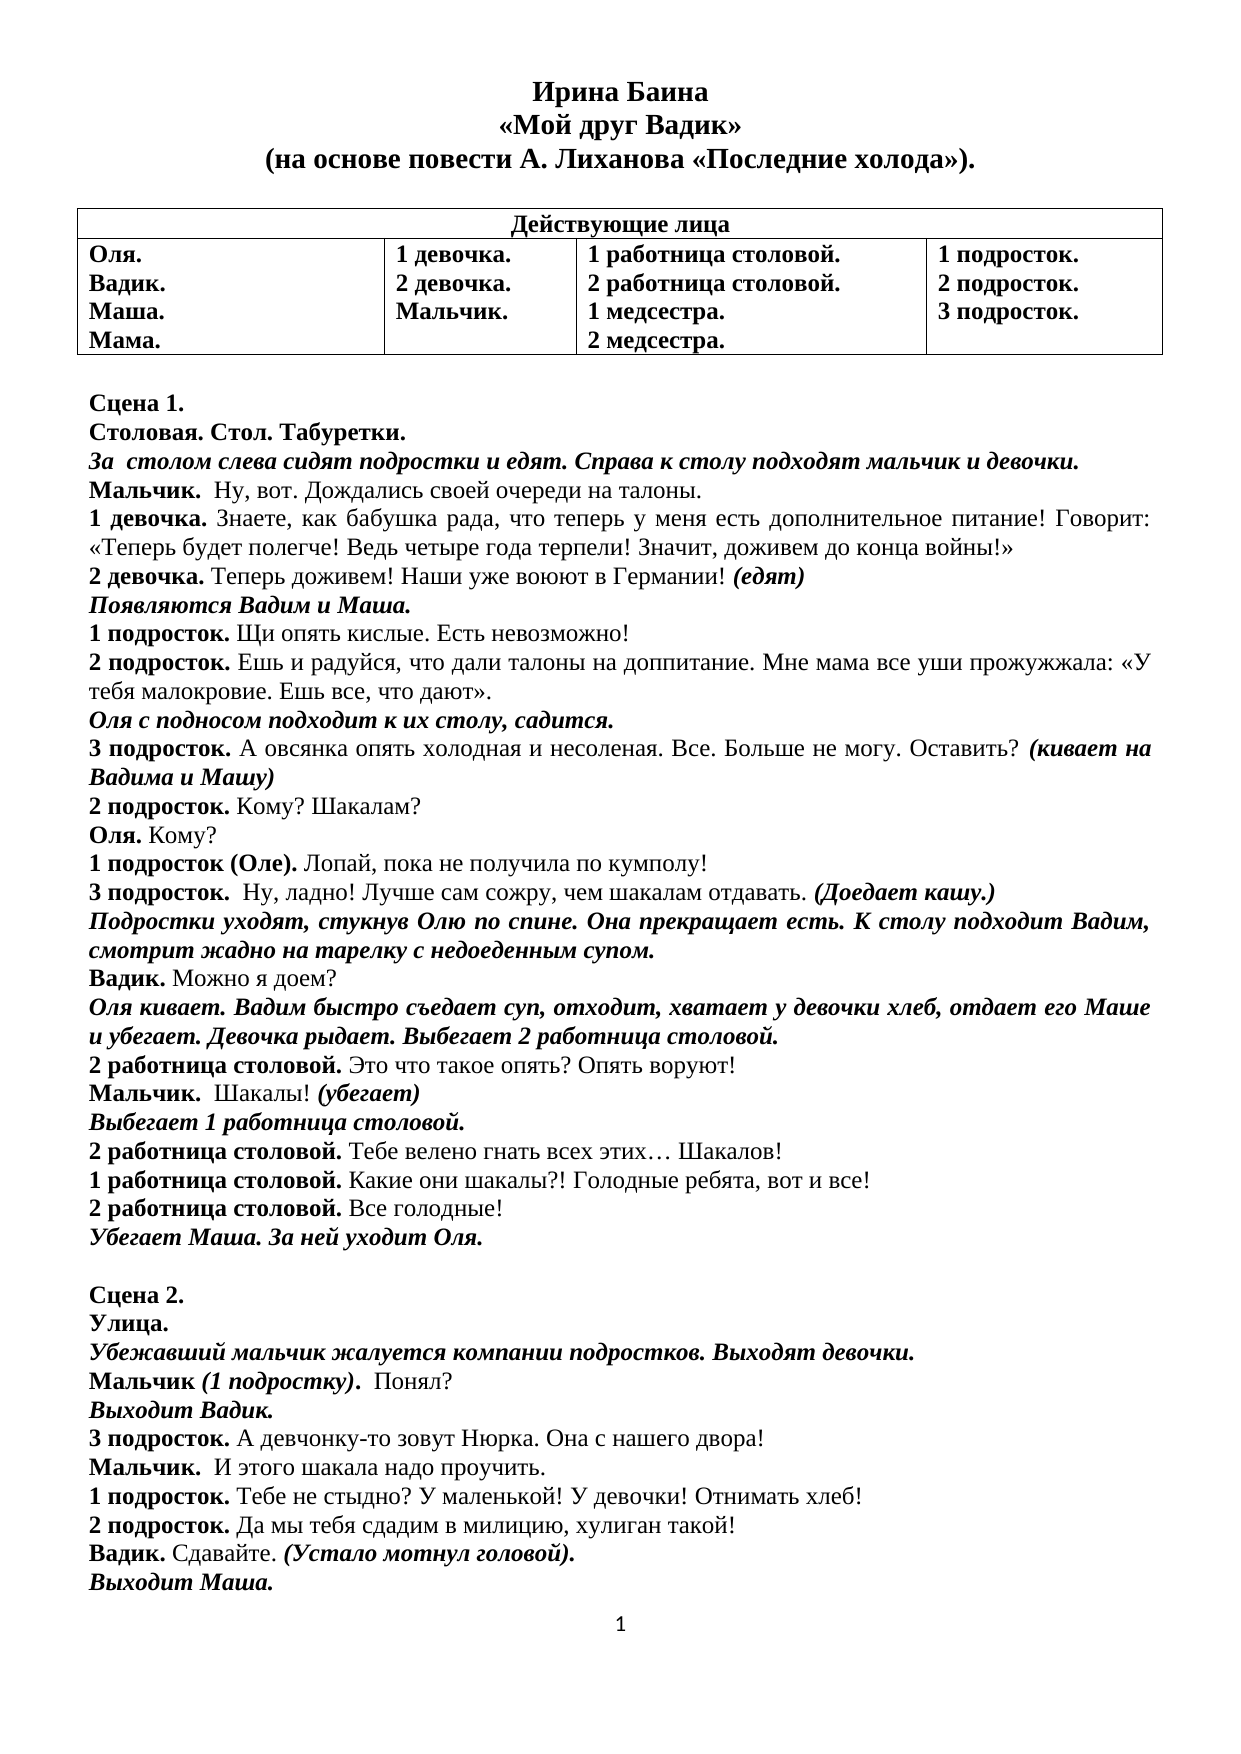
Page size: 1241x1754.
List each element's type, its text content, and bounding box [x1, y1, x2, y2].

list 2 девочка. Теперь доживем! Наши уже воюют в Германии! (едят) [89, 561, 1152, 590]
text 2 работница столовой. Тебе велено гнать всех этих… Шакалов! [89, 1136, 1152, 1165]
text За столом слева сидят подростки и едят. Справа к столу подходят мальчик и девочки. [89, 446, 1152, 475]
text Вадик. Можно я доем? [89, 963, 1152, 992]
text Выходит Вадик. [89, 1395, 1152, 1423]
text Вадик. Сдавайте. (Устало мотнул головой). [89, 1538, 1152, 1567]
text Мальчик. И этого шакала надо проучить. [89, 1452, 1152, 1481]
text 2 подросток. Ешь и радуйся, что дали талоны на доппитание. Мне мама все уши прожужжала: «У тебя малокровие. Ешь все, что дают». [89, 647, 1152, 705]
list 2 работница столовой. Все голодные! [89, 1193, 1152, 1222]
text Оля кивает. Вадим быстро съедает суп, отходит, хватает у девочки хлеб, отдает его Маше и убегает. Девочка рыдает. Выбегает 2 работница столовой. [89, 992, 1152, 1050]
text Мальчик (1 подростку). Понял? [89, 1366, 1152, 1395]
table_cell 1 девочка. 2 девочка. Мальчик. [385, 239, 576, 354]
text 2 работница столовой. Это что такое опять? Опять воруют! [89, 1050, 1152, 1078]
text Выходит Маша. [89, 1567, 1152, 1596]
text Выбегает 1 работница столовой. [89, 1107, 1152, 1136]
list (на основе повести А. Лиханова «Последние холода»). [89, 141, 1152, 174]
text 3 подросток. Ну, ладно! Лучше сам сожру, чем шакалам отдавать. (Доедает кашу.) [89, 877, 1152, 906]
list Ирина Баина [89, 74, 1152, 107]
text Подростки уходят, стукнув Олю по спине. Она прекращает есть. К столу подходит Вадим, смотрит жадно на тарелку с недоеденным супом. [89, 906, 1152, 963]
text Мальчик. Шакалы! (убегает) [89, 1078, 1152, 1107]
text Убежавший мальчик жалуется компании подростков. Выходят девочки. [89, 1337, 1152, 1366]
text Убегает Маша. За ней уходит Оля. [89, 1222, 1152, 1251]
table_cell 1 работница столовой. 2 работница столовой. 1 медсестра. 2 медсестра. [577, 239, 926, 354]
text Столовая. Стол. Табуретки. [89, 417, 1152, 446]
text 2 подросток. Кому? Шакалам? [89, 791, 1152, 820]
text Появляются Вадим и Маша. [89, 590, 1152, 618]
text Сцена 2. [89, 1280, 1152, 1308]
table_cell 1 подросток. 2 подросток. 3 подросток. [927, 239, 1162, 354]
text 1 подросток (Оле). Лопай, пока не получила по кумполу! [89, 848, 1152, 877]
text Оля. Кому? [89, 820, 1152, 848]
text 1 подросток. Щи опять кислые. Есть невозможно! [89, 618, 1152, 647]
text Оля с подносом подходит к их столу, садится. [89, 705, 1152, 733]
table_header Действующие лица [78, 209, 1162, 238]
text 3 подросток. А овсянка опять холодная и несоленая. Все. Больше не могу. Оставить? (кивает на Вадима и Машу) [89, 733, 1152, 791]
list 1 девочка. Знаете, как бабушка рада, что теперь у меня есть дополнительное питание! Говорит: «Теперь будет полегче! Ведь четыре года терпели! Значит, доживем до конца войны!» [89, 503, 1152, 561]
text 3 подросток. А девчонку-то зовут Нюрка. Она с нашего двора! [89, 1423, 1152, 1452]
text 1 подросток. Тебе не стыдно? У маленькой! У девочки! Отнимать хлеб! [89, 1481, 1152, 1510]
text Мальчик. Ну, вот. Дождались своей очереди на талоны. [89, 475, 1152, 503]
text 2 подросток. Да мы тебя сдадим в милицию, хулиган такой! [89, 1510, 1152, 1538]
text Сцена 1. [89, 388, 1152, 417]
text Улица. [89, 1308, 1152, 1337]
list 1 работница столовой. Какие они шакалы?! Голодные ребята, вот и все! [89, 1165, 1152, 1193]
list «Мой друг Вадик» [89, 107, 1152, 141]
table_cell Оля. Вадик. Маша. Мама. [78, 239, 384, 354]
